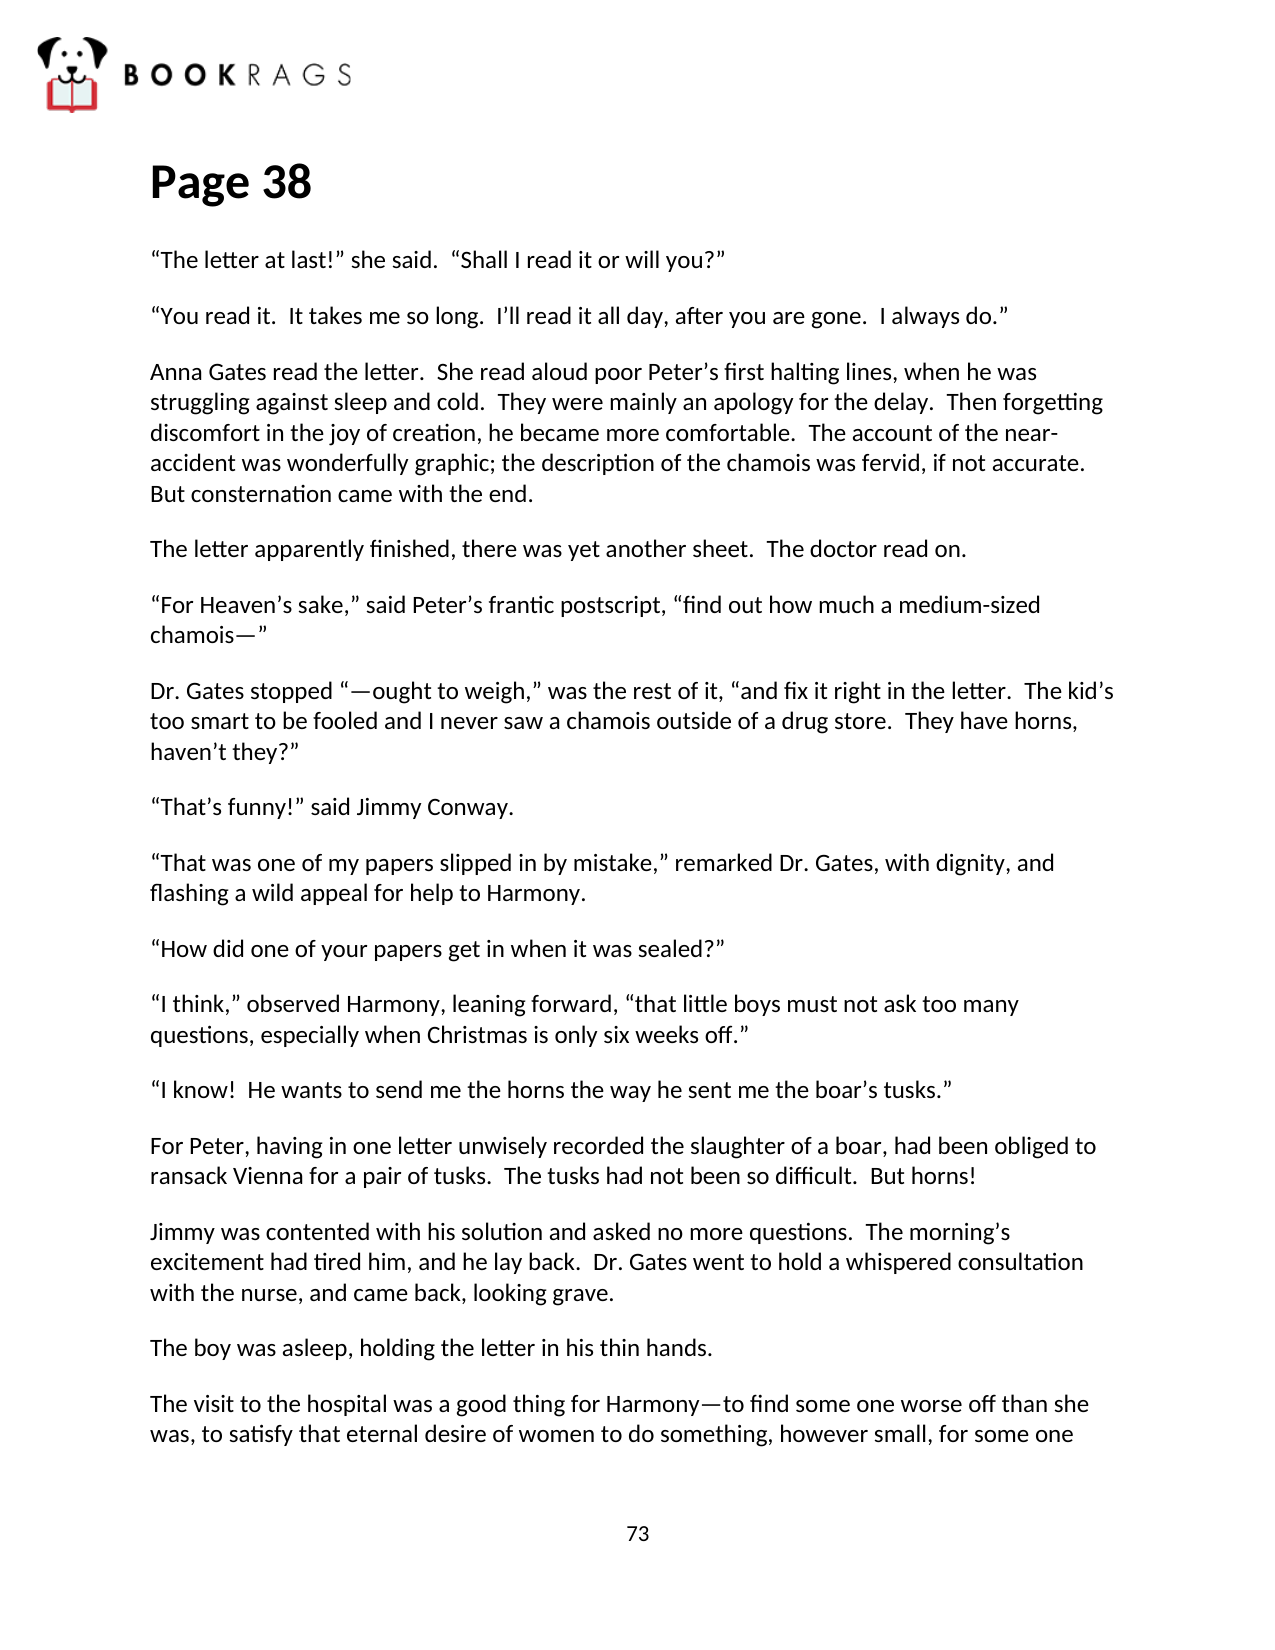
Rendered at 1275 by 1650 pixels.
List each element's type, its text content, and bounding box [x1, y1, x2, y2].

picture [37, 37, 351, 113]
text “I know! He wants to send me the horns the way he sent me the boar’s tusks.” [150, 1074, 1125, 1105]
text Dr. Gates stopped “—­ought to weigh,” was the rest of it, “and fix it right in the letter. The kid’s too smart to be fooled and I never saw a chamois outside of a drug store. They have horns, haven’t they?” [150, 675, 1125, 766]
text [150, 1388, 1125, 1449]
text “The letter at last!” she said. “Shall I read it or will you?” [150, 244, 1125, 275]
text “That’s funny!” said Jimmy Conway. [150, 791, 1125, 822]
text Anna Gates read the letter. She read aloud poor Peter’s first halting lines, when he was struggling against sleep and cold. They were mainly an apology for the delay. Then forgetting discomfort in the joy of creation, he became more comfortable. The account of the near-accident was wonderfully graphic; the description of the chamois was fervid, if not accurate. But consternation came with the end. [150, 356, 1125, 508]
text Jimmy was contented with his solution and asked no more questions. The morning’s excitement had tired him, and he lay back. Dr. Gates went to hold a whispered consultation with the nurse, and came back, looking grave. [150, 1216, 1125, 1308]
text “How did one of your papers get in when it was sealed?” [150, 933, 1125, 963]
text “That was one of my papers slipped in by mistake,” remarked Dr. Gates, with dignity, and flashing a wild appeal for help to Harmony. [150, 847, 1125, 908]
text The boy was asleep, holding the letter in his thin hands. [150, 1333, 1125, 1363]
text Page 38 [150, 150, 1125, 211]
text “You read it. It takes me so long. I’ll read it all day, after you are gone. I always do.” [150, 300, 1125, 331]
text The letter apparently finished, there was yet another sheet. The doctor read on. [150, 533, 1125, 564]
text “I think,” observed Harmony, leaning forward, “that little boys must not ask too many questions, especially when Christmas is only six weeks off.” [150, 988, 1125, 1049]
text For Peter, having in one letter unwisely recorded the slaughter of a boar, had been obliged to ransack Vienna for a pair of tusks. The tusks had not been so difficult. But horns! [150, 1130, 1125, 1191]
text “For Heaven’s sake,” said Peter’s frantic postscript, “find out how much a medium-sized chamois—­” [150, 589, 1125, 650]
